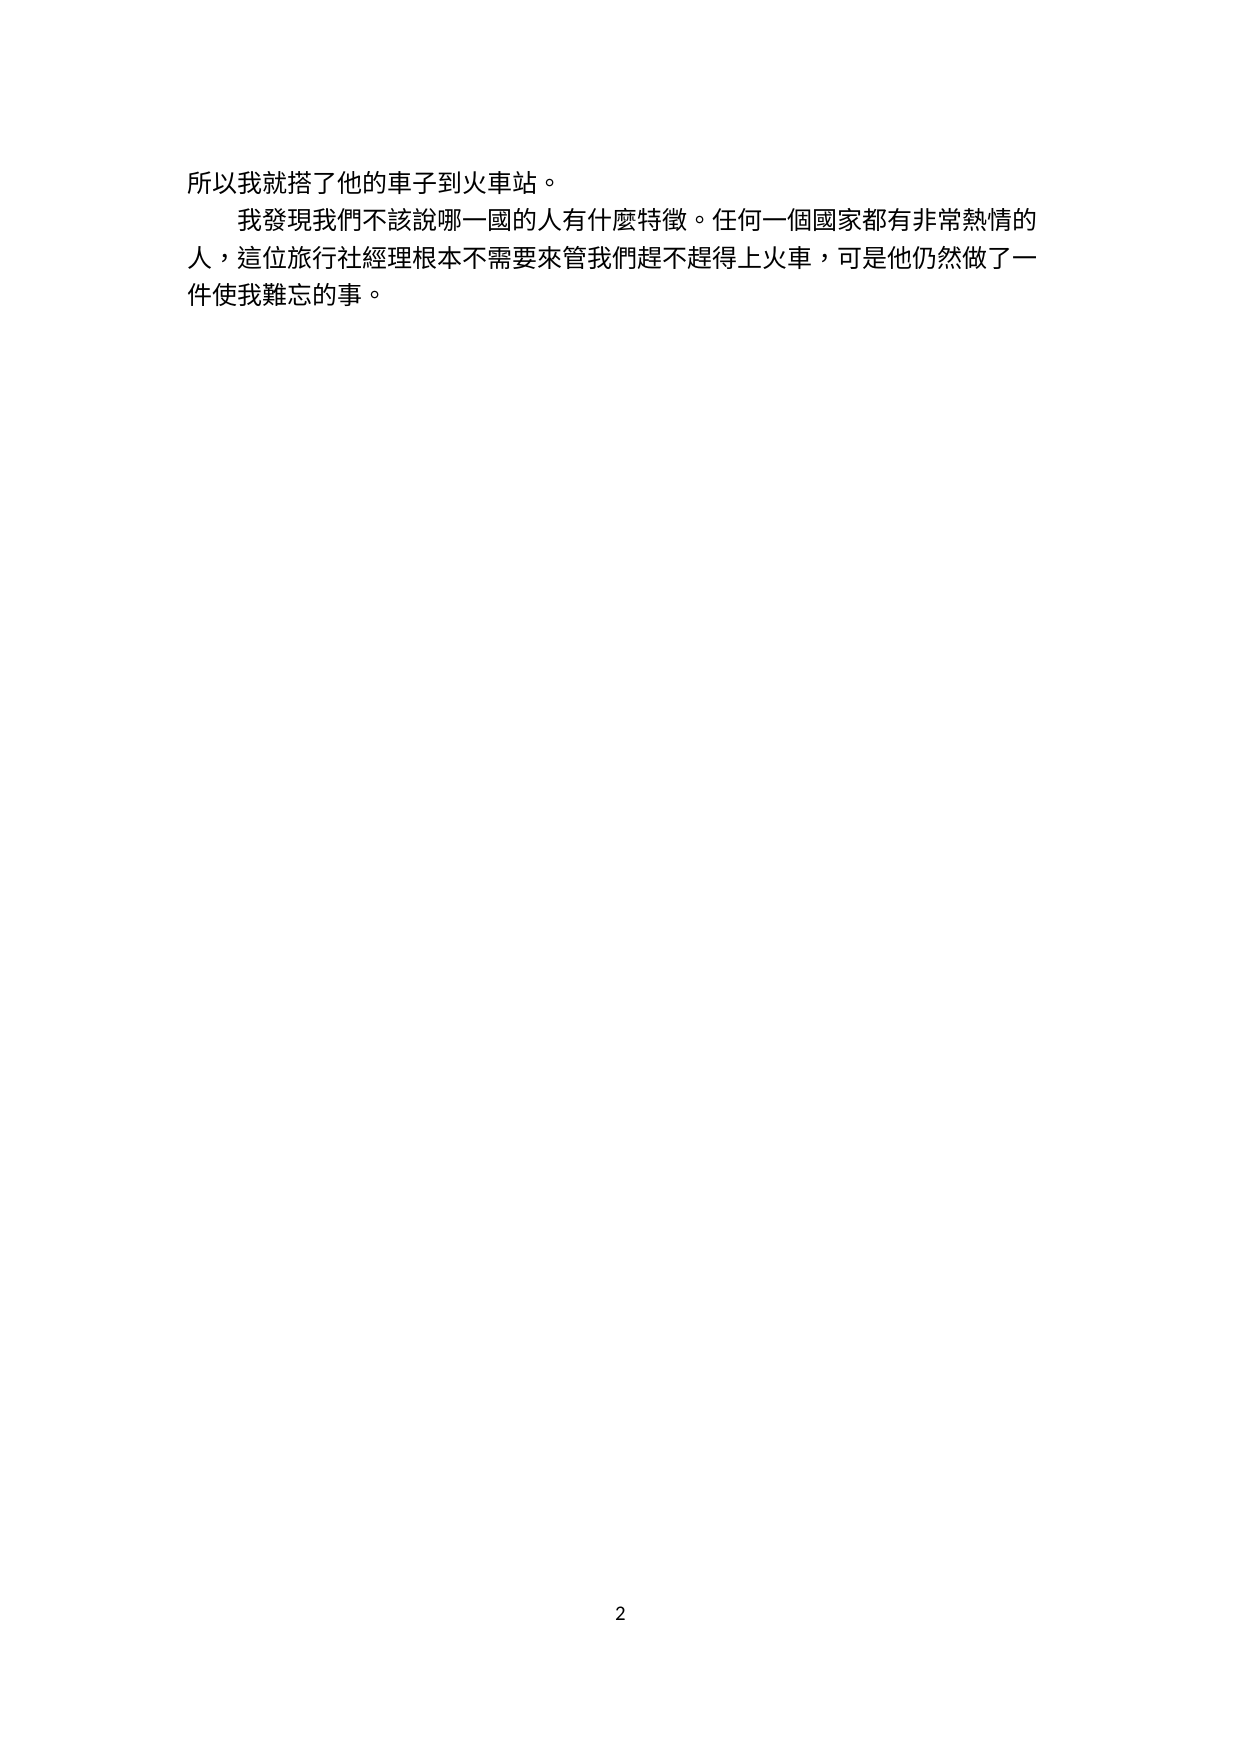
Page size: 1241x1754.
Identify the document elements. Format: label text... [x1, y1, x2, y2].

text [187, 162, 1053, 200]
text 我發現我們不該說哪一國的人有什麼特徵。任何一個國家都有非常熱情的人，這位旅行社經理根本不需要來管我們趕不趕得上火車，可是他仍然做了一件使我難忘的事。 [187, 200, 1053, 312]
